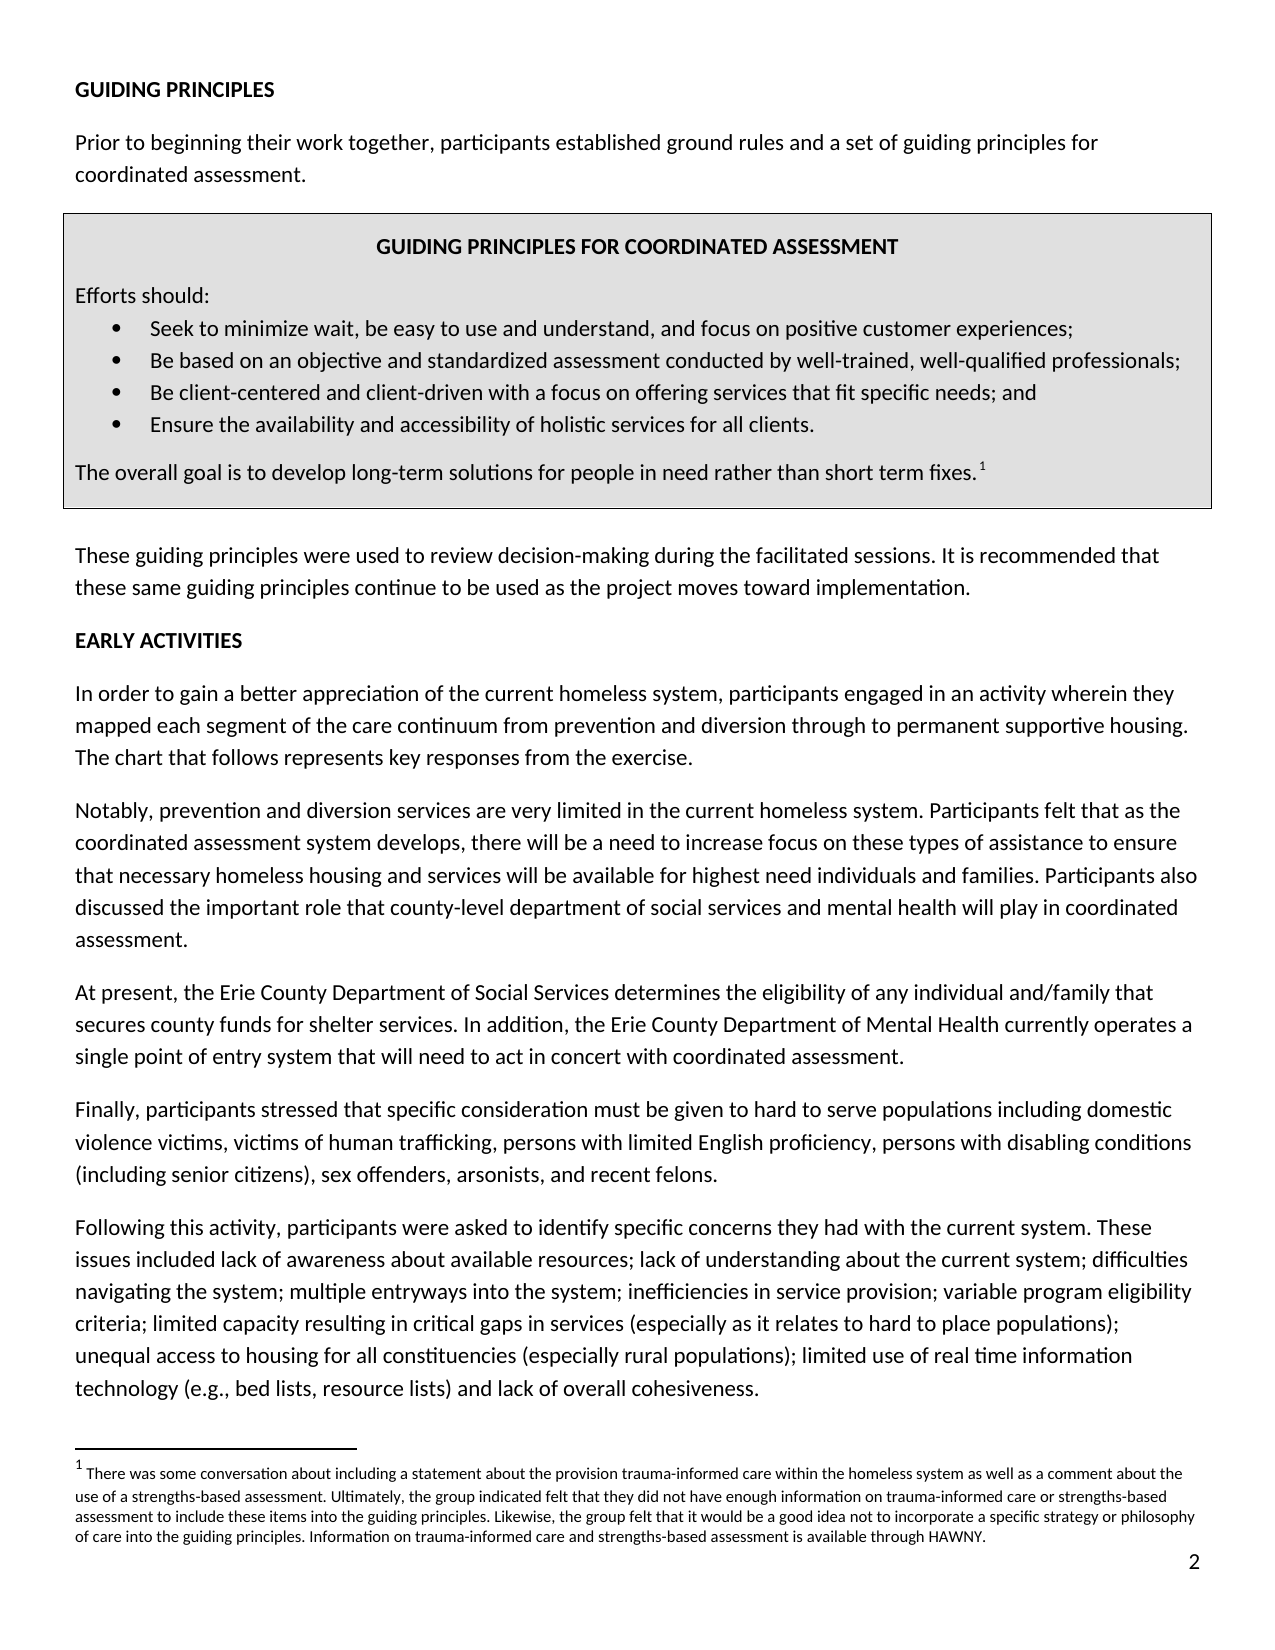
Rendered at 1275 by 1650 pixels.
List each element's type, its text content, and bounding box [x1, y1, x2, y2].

text EARLY ACTIVITIES [75, 626, 1200, 654]
text Following this activity, participants were asked to identify specific concerns they had with the current system. These issues included lack of awareness about available resources; lack of understanding about the current system; difficulties navigating the system; multiple entryways into the system; inefficiencies in service provision; variable program eligibility criteria; limited capacity resulting in critical gaps in services (especially as it relates to hard to place populations); unequal access to housing for all constituencies (especially rural populations); limited use of real time information technology (e.g., bed lists, resource lists) and lack of overall cohesiveness. [75, 1213, 1200, 1402]
text GUIDING PRINCIPLES [75, 75, 1200, 103]
text Finally, participants stressed that specific consideration must be given to hard to serve populations including domestic violence victims, victims of human trafficking, persons with limited English proficiency, persons with disabling conditions (including senior citizens), sex offenders, arsonists, and recent felons. [75, 1096, 1200, 1188]
table_header GUIDING PRINCIPLES FOR COORDINATED ASSESSMENT Efforts should: Seek to minimize wait, be easy to use and understand, and focus on positive customer experiences; Be based on an objective and standardized assessment conducted by well-trained, well-qualified professionals; Be client-centered and client-driven with a focus on offering services that fit specific needs; and Ensure the availability and accessibility of holistic services for all clients. The overall goal is to develop long-term solutions for people in need rather than short term fixes. [64, 214, 1211, 507]
text In order to gain a better appreciation of the current homeless system, participants engaged in an activity wherein they mapped each segment of the care continuum from prevention and diversion through to permanent supportive housing. The chart that follows represents key responses from the exercise. [75, 679, 1200, 771]
text Notably, prevention and diversion services are very limited in the current homeless system. Participants felt that as the coordinated assessment system develops, there will be a need to increase focus on these types of assistance to ensure that necessary homeless housing and services will be available for highest need individuals and families. Participants also discussed the important role that county-level department of social services and mental health will play in coordinated assessment. [75, 796, 1200, 953]
text At present, the Erie County Department of Social Services determines the eligibility of any individual and/family that secures county funds for shelter services. In addition, the Erie County Department of Mental Health currently operates a single point of entry system that will need to act in concert with coordinated assessment. [75, 978, 1200, 1071]
text These guiding principles were used to review decision-making during the facilitated sessions. It is recommended that these same guiding principles continue to be used as the project moves toward implementation. [75, 541, 1200, 601]
text Prior to beginning their work together, participants established ground rules and a set of guiding principles for coordinated assessment. [75, 128, 1200, 188]
